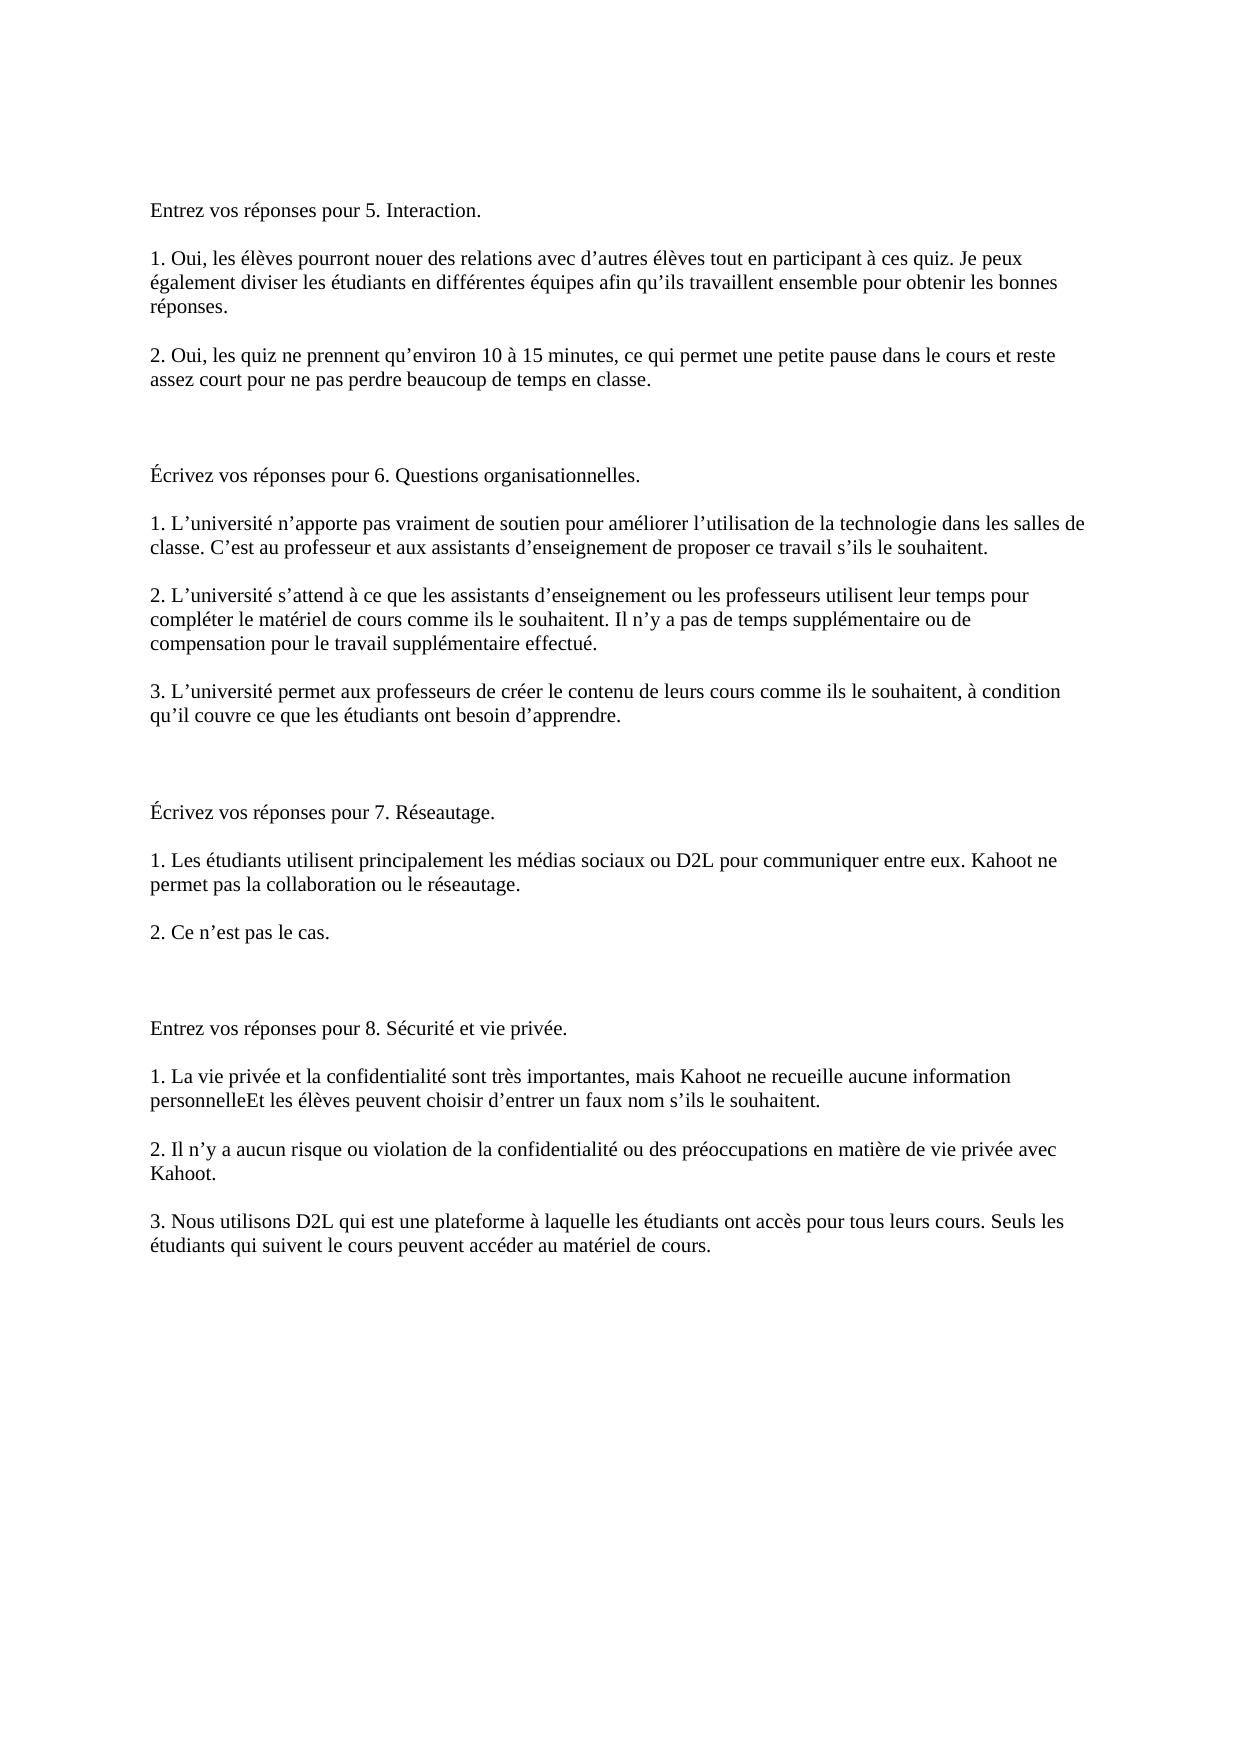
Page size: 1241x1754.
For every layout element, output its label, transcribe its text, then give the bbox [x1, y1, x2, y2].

text 2. Oui, les quiz ne prennent qu’environ 10 à 15 minutes, ce qui permet une petite pause dans le cours et reste assez court pour ne pas perdre beaucoup de temps en classe. [150, 342, 1090, 415]
text 3. L’université permet aux professeurs de créer le contenu de leurs cours comme ils le souhaitent, à condition qu’il couvre ce que les étudiants ont besoin d’apprendre. [150, 679, 1090, 752]
text 1. L’université n’apporte pas vraiment de soutien pour améliorer l’utilisation de la technologie dans les salles de classe. C’est au professeur et aux assistants d’enseignement de proposer ce travail s’ils le souhaitent. [150, 511, 1090, 559]
text 2. Il n’y a aucun risque ou violation de la confidentialité ou des préoccupations en matière de vie privée avec Kahoot. [150, 1137, 1090, 1185]
text Écrivez vos réponses pour 7. Réseautage. [150, 752, 1090, 848]
text 1. Oui, les élèves pourront nouer des relations avec d’autres élèves tout en participant à ces quiz. Je peux également diviser les étudiants en différentes équipes afin qu’ils travaillent ensemble pour obtenir les bonnes réponses. [150, 246, 1090, 318]
text 3. Nous utilisons D2L qui est une plateforme à laquelle les étudiants ont accès pour tous leurs cours. Seuls les étudiants qui suivent le cours peuvent accéder au matériel de cours. [150, 1209, 1090, 1281]
text 2. L’université s’attend à ce que les assistants d’enseignement ou les professeurs utilisent leur temps pour compléter le matériel de cours comme ils le souhaitent. Il n’y a pas de temps supplémentaire ou de compensation pour le travail supplémentaire effectué. [150, 583, 1090, 655]
text Entrez vos réponses pour 5. Interaction. [150, 150, 1090, 246]
text 1. Les étudiants utilisent principalement les médias sociaux ou D2L pour communiquer entre eux. Kahoot ne permet pas la collaboration ou le réseautage. [150, 848, 1090, 896]
text 1. La vie privée et la confidentialité sont très importantes, mais Kahoot ne recueille aucune information personnelleEt les élèves peuvent choisir d’entrer un faux nom s’ils le souhaitent. [150, 1064, 1090, 1112]
text 2. Ce n’est pas le cas. [150, 920, 1090, 968]
text Entrez vos réponses pour 8. Sécurité et vie privée. [150, 968, 1090, 1064]
text Écrivez vos réponses pour 6. Questions organisationnelles. [150, 415, 1090, 511]
